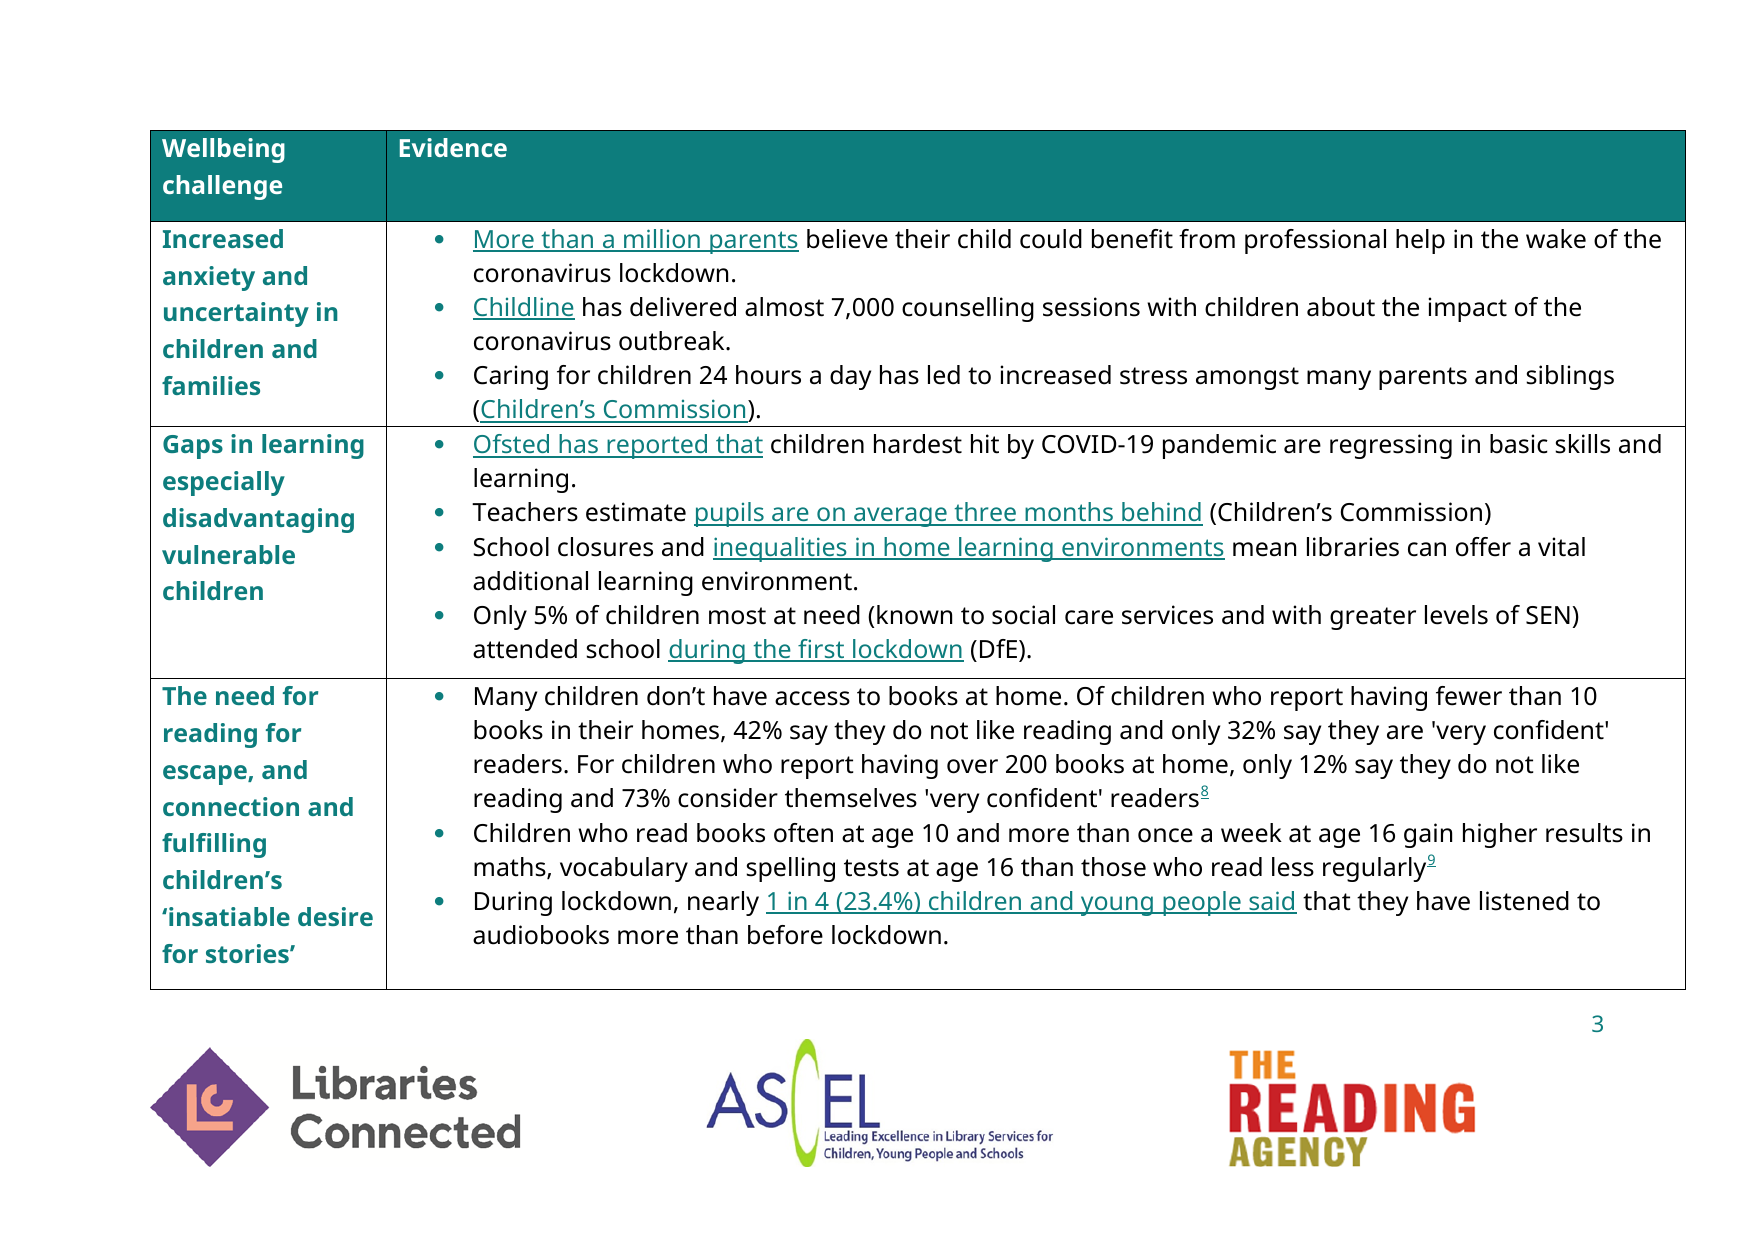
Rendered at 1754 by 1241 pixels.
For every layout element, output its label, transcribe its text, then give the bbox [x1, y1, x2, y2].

picture [150, 1047, 521, 1167]
table_cell Gaps in learning especially disadvantaging vulnerable children [151, 427, 386, 678]
table_header Wellbeing challenge [151, 131, 386, 221]
table_cell Ofsted has reported that children hardest hit by COVID-19 pandemic are regressing in basic skills and learning. Teachers estimate pupils are on average three months behind (Children’s Commission) School closures and inequalities in home learning environments mean libraries can offer a vital additional learning environment. Only 5% of children most at need (known to social care services and with greater levels of SEN) attended school during the first lockdown (DfE). [387, 427, 1685, 678]
table_cell Many children don’t have access to books at home. Of children who report having fewer than 10 books in their homes, 42% say they do not like reading and only 32% say they are 'very confident' readers. For children who report having over 200 books at home, only 12% say they do not like reading and 73% consider themselves 'very confident' readers8 Children who read books often at age 10 and more than once a week at age 16 gain higher results in maths, vocabulary and spelling tests at age 16 than those who read less regularly9 During lockdown, nearly 1 in 4 (23.4%) children and young people said that they have listened to audiobooks more than before lockdown. [387, 679, 1685, 989]
picture [706, 1039, 1073, 1167]
table_cell Increased anxiety and uncertainty in children and families [151, 222, 386, 426]
picture [1227, 1048, 1478, 1167]
table_cell The need for reading for escape, and connection and fulfilling children’s ‘insatiable desire for stories’ [151, 679, 386, 989]
table_header Evidence [387, 131, 1685, 221]
table_cell More than a million parents believe their child could benefit from professional help in the wake of the coronavirus lockdown. Childline has delivered almost 7,000 counselling sessions with children about the impact of the coronavirus outbreak. Caring for children 24 hours a day has led to increased stress amongst many parents and siblings (Children’s Commission). [387, 222, 1685, 426]
